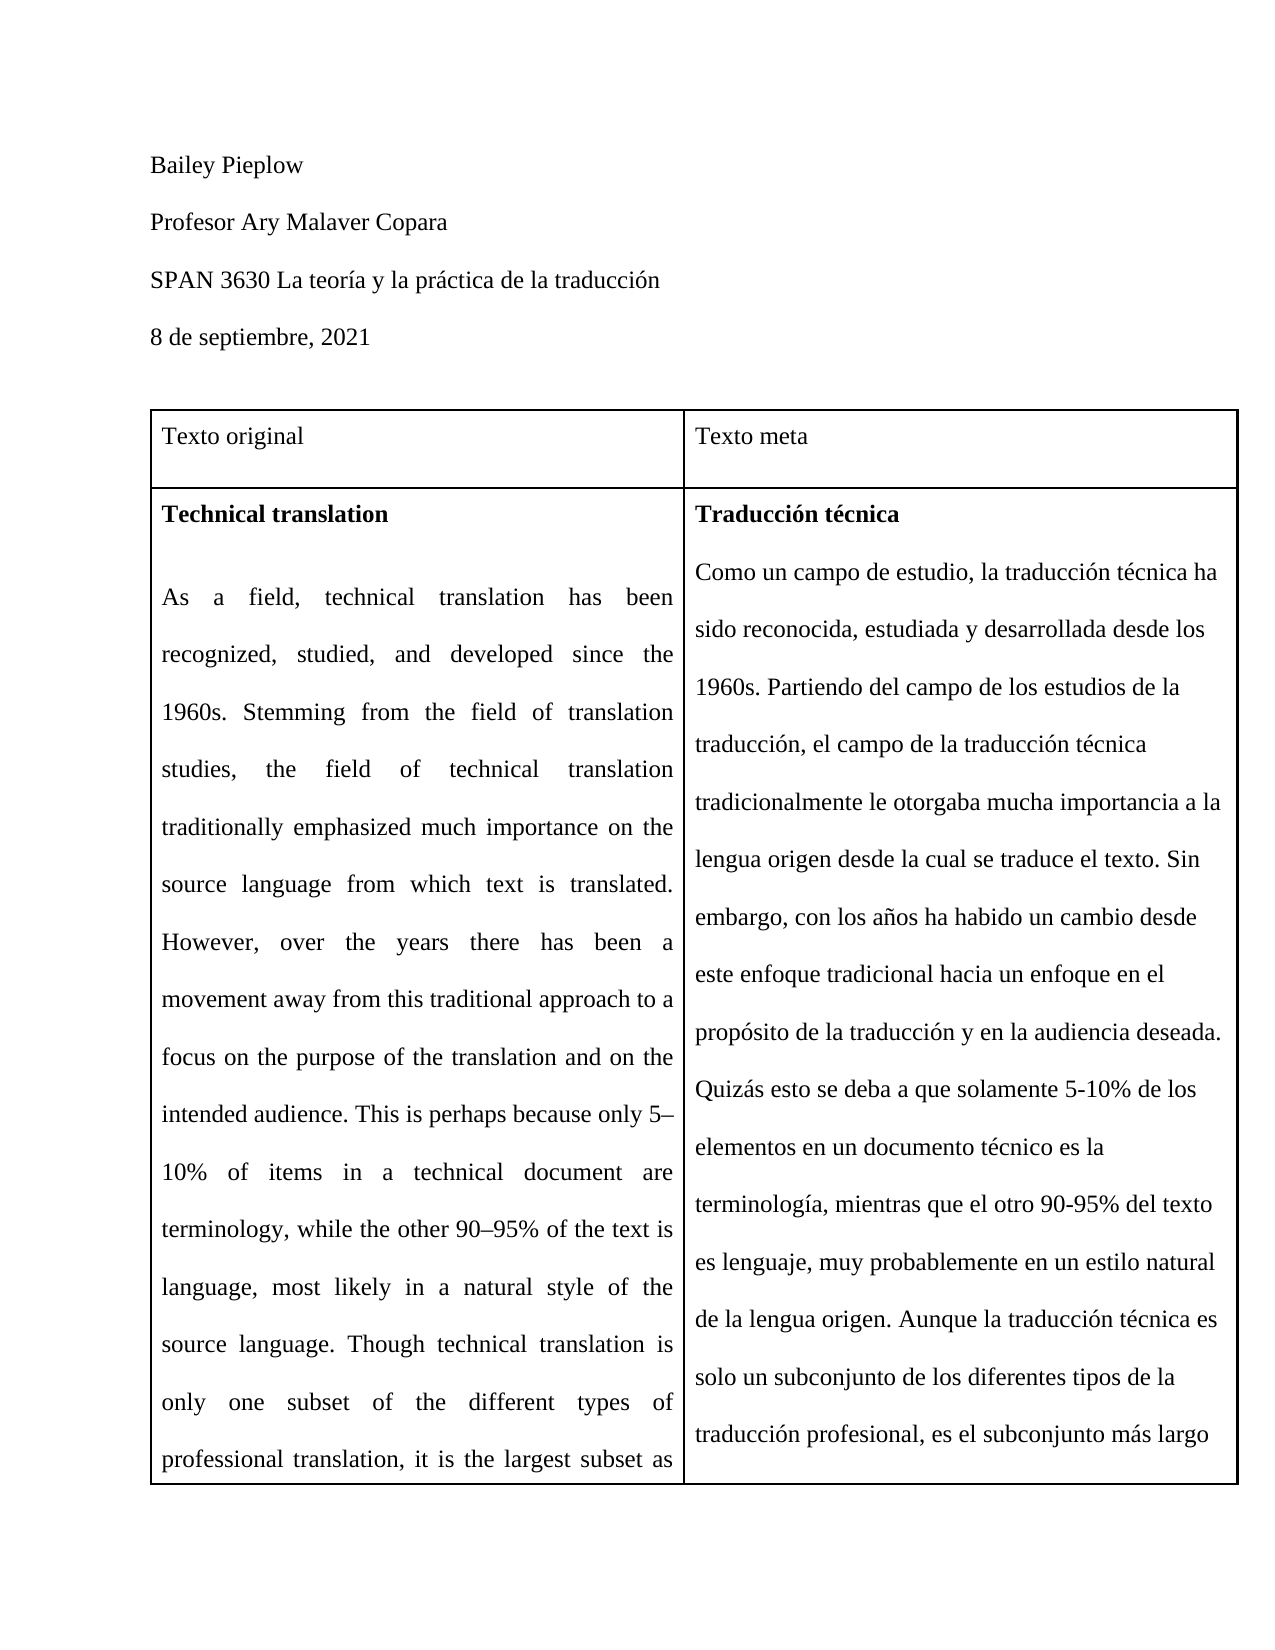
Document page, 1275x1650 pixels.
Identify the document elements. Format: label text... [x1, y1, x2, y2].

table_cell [685, 489, 1236, 1483]
table_header Texto meta [685, 411, 1236, 487]
text SPAN 3630 La teoría y la práctica de la traducción [150, 265, 1125, 294]
table_header Texto original [152, 411, 683, 487]
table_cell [152, 489, 683, 1483]
text 8 de septiembre, 2021 [150, 322, 1125, 351]
text Bailey Pieplow [150, 150, 1125, 179]
text Profesor Ary Malaver Copara [150, 207, 1125, 236]
